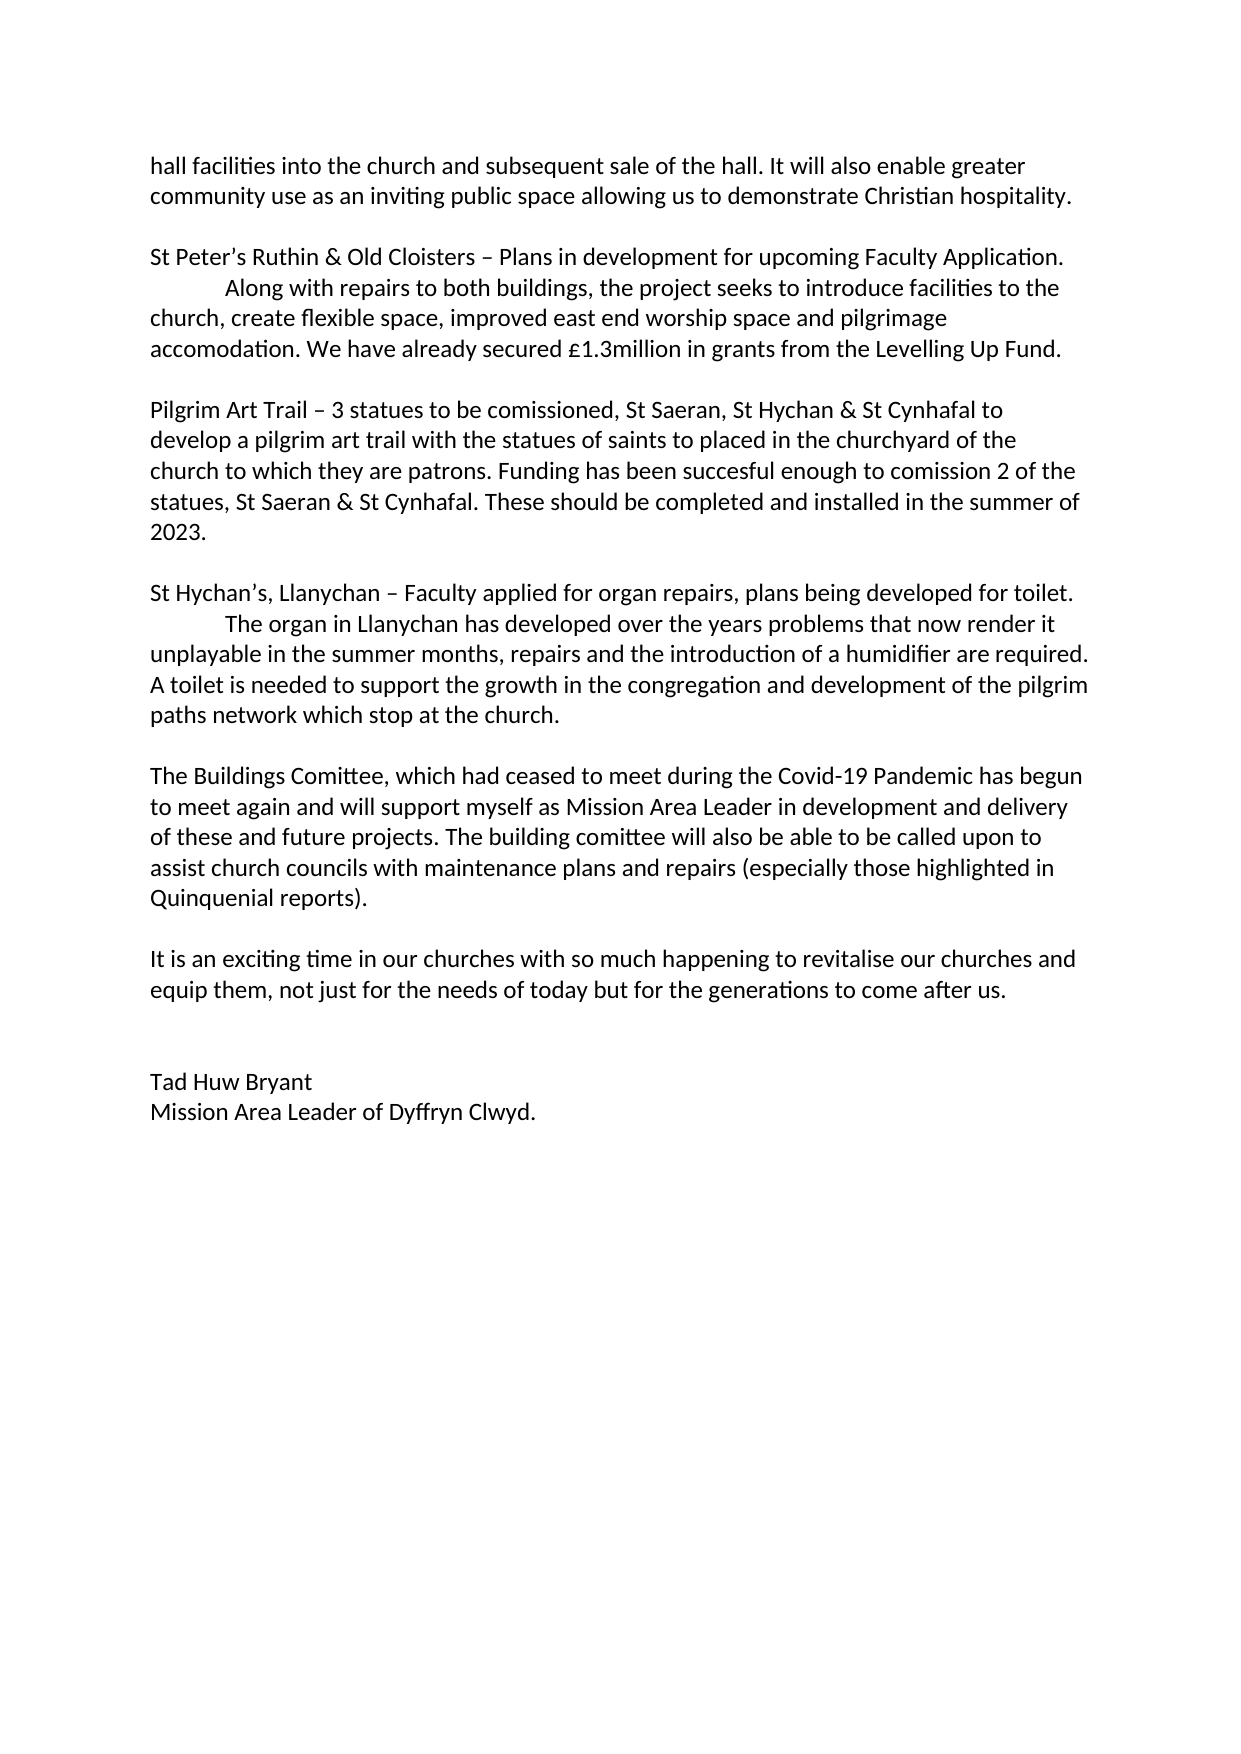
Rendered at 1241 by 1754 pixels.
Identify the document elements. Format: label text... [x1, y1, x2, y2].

text Mission Area Leader of Dyffryn Clwyd. [150, 1096, 1090, 1127]
text It is an exciting time in our churches with so much happening to revitalise our churches and equip them, not just for the needs of today but for the generations to come after us. [150, 943, 1090, 1004]
text Pilgrim Art Trail – 3 statues to be comissioned, St Saeran, St Hychan & St Cynhafal to develop a pilgrim art trail with the statues of saints to placed in the churchyard of the church to which they are patrons. Funding has been succesful enough to comission 2 of the statues, St Saeran & St Cynhafal. These should be completed and installed in the summer of 2023. [150, 394, 1090, 547]
text Along with repairs to both buildings, the project seeks to introduce facilities to the church, create flexible space, improved east end worship space and pilgrimage accomodation. We have already secured £1.3million in grants from the Levelling Up Fund. [150, 272, 1090, 364]
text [150, 150, 1090, 211]
text St Peter’s Ruthin & Old Cloisters – Plans in development for upcoming Faculty Application. [150, 242, 1090, 272]
text Tad Huw Bryant [150, 1066, 1090, 1096]
text The organ in Llanychan has developed over the years problems that now render it unplayable in the summer months, repairs and the introduction of a humidifier are required. A toilet is needed to support the growth in the congregation and development of the pilgrim paths network which stop at the church. [150, 608, 1090, 730]
text The Buildings Comittee, which had ceased to meet during the Covid-19 Pandemic has begun to meet again and will support myself as Mission Area Leader in development and delivery of these and future projects. The building comittee will also be able to be called upon to assist church councils with maintenance plans and repairs (especially those highlighted in Quinquenial reports). [150, 760, 1090, 913]
text St Hychan’s, Llanychan – Faculty applied for organ repairs, plans being developed for toilet. [150, 577, 1090, 608]
